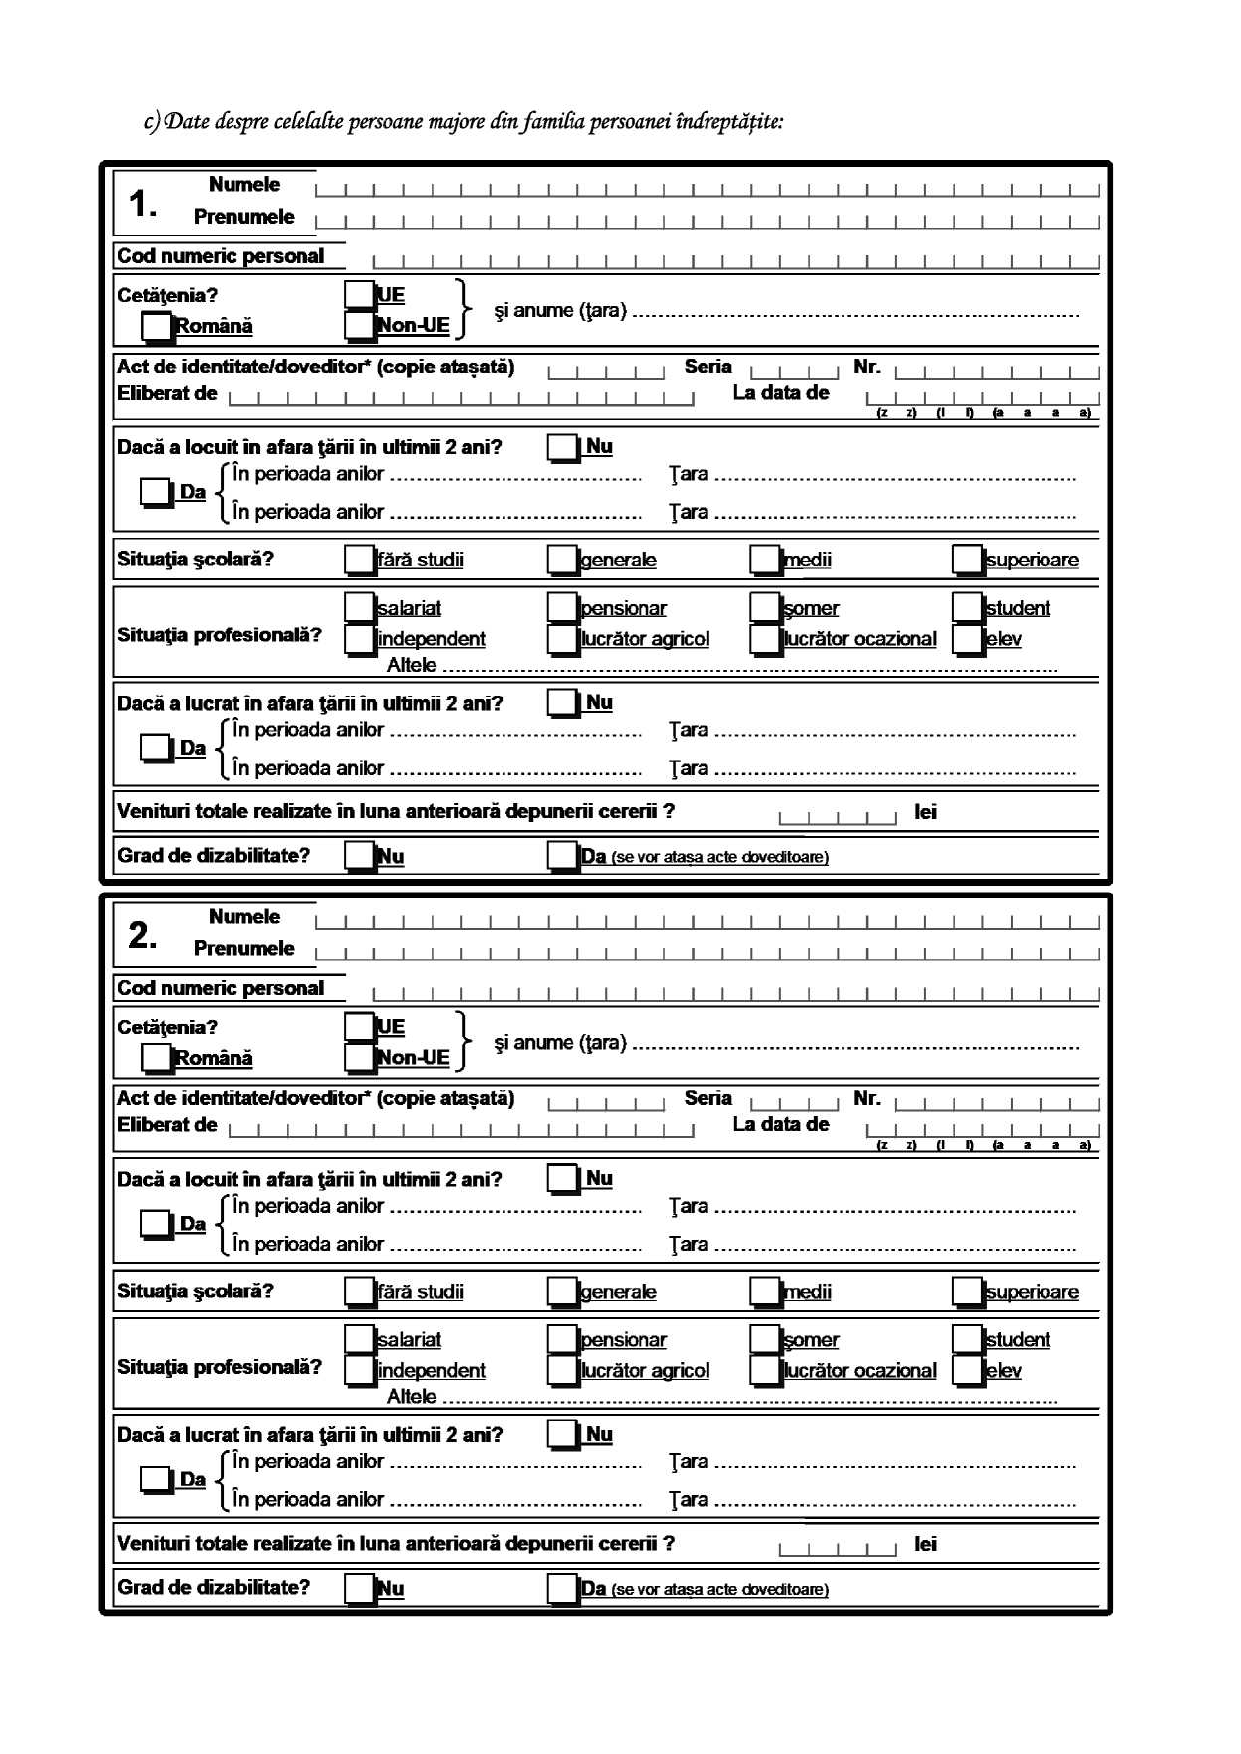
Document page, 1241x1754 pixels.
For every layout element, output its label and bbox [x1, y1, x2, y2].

picture [97, 104, 1114, 1617]
